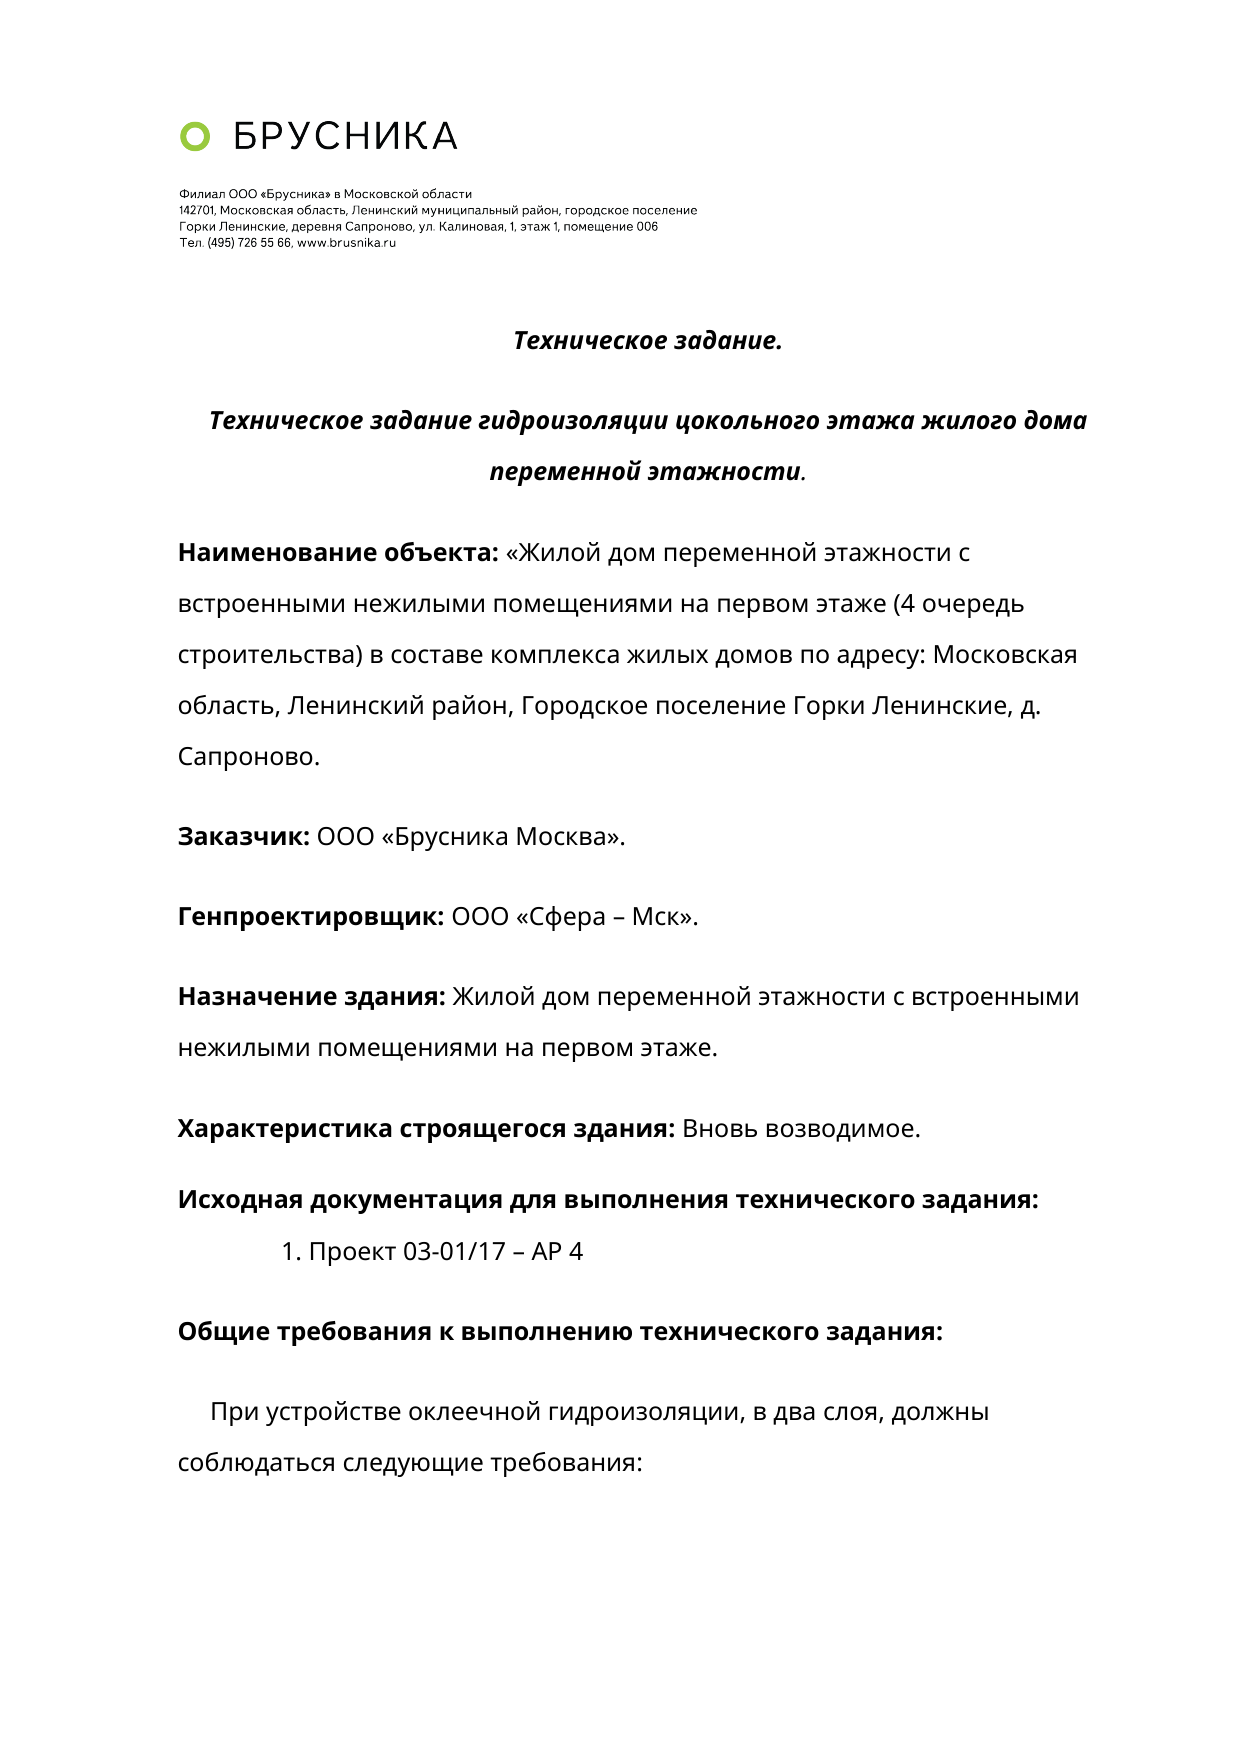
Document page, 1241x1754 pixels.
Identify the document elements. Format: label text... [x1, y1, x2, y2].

text Характеристика строящегося здания: Вновь возводимое. [177, 1110, 1122, 1144]
text Общие требования к выполнению технического задания: [177, 1313, 1122, 1347]
text Заказчик: ООО «Брусника Москва». [177, 818, 1122, 853]
text При устройстве оклеечной гидроизоляции, в два слоя, должны соблюдаться следующие требования: [177, 1393, 1122, 1479]
text 1. Проект 03-01/17 – АР 4 [177, 1233, 1122, 1267]
text Техническое задание. [177, 323, 1122, 357]
text Техническое задание гидроизоляции цокольного этажа жилого дома переменной этажности. [177, 403, 1122, 488]
picture [177, 118, 699, 251]
text Назначение здания: Жилой дом переменной этажности с встроенными нежилыми помещениями на первом этаже. [177, 979, 1122, 1064]
text Наименование объекта: «Жилой дом переменной этажности с встроенными нежилыми помещениями на первом этаже (4 очередь строительства) в составе комплекса жилых домов по адресу: Московская область, Ленинский район, Городское поселение Горки Ленинские, д. Сапроново. [177, 534, 1122, 772]
text Генпроектировщик: ООО «Сфера – Мск». [177, 899, 1122, 933]
text Исходная документация для выполнения технического задания: [177, 1182, 1122, 1216]
